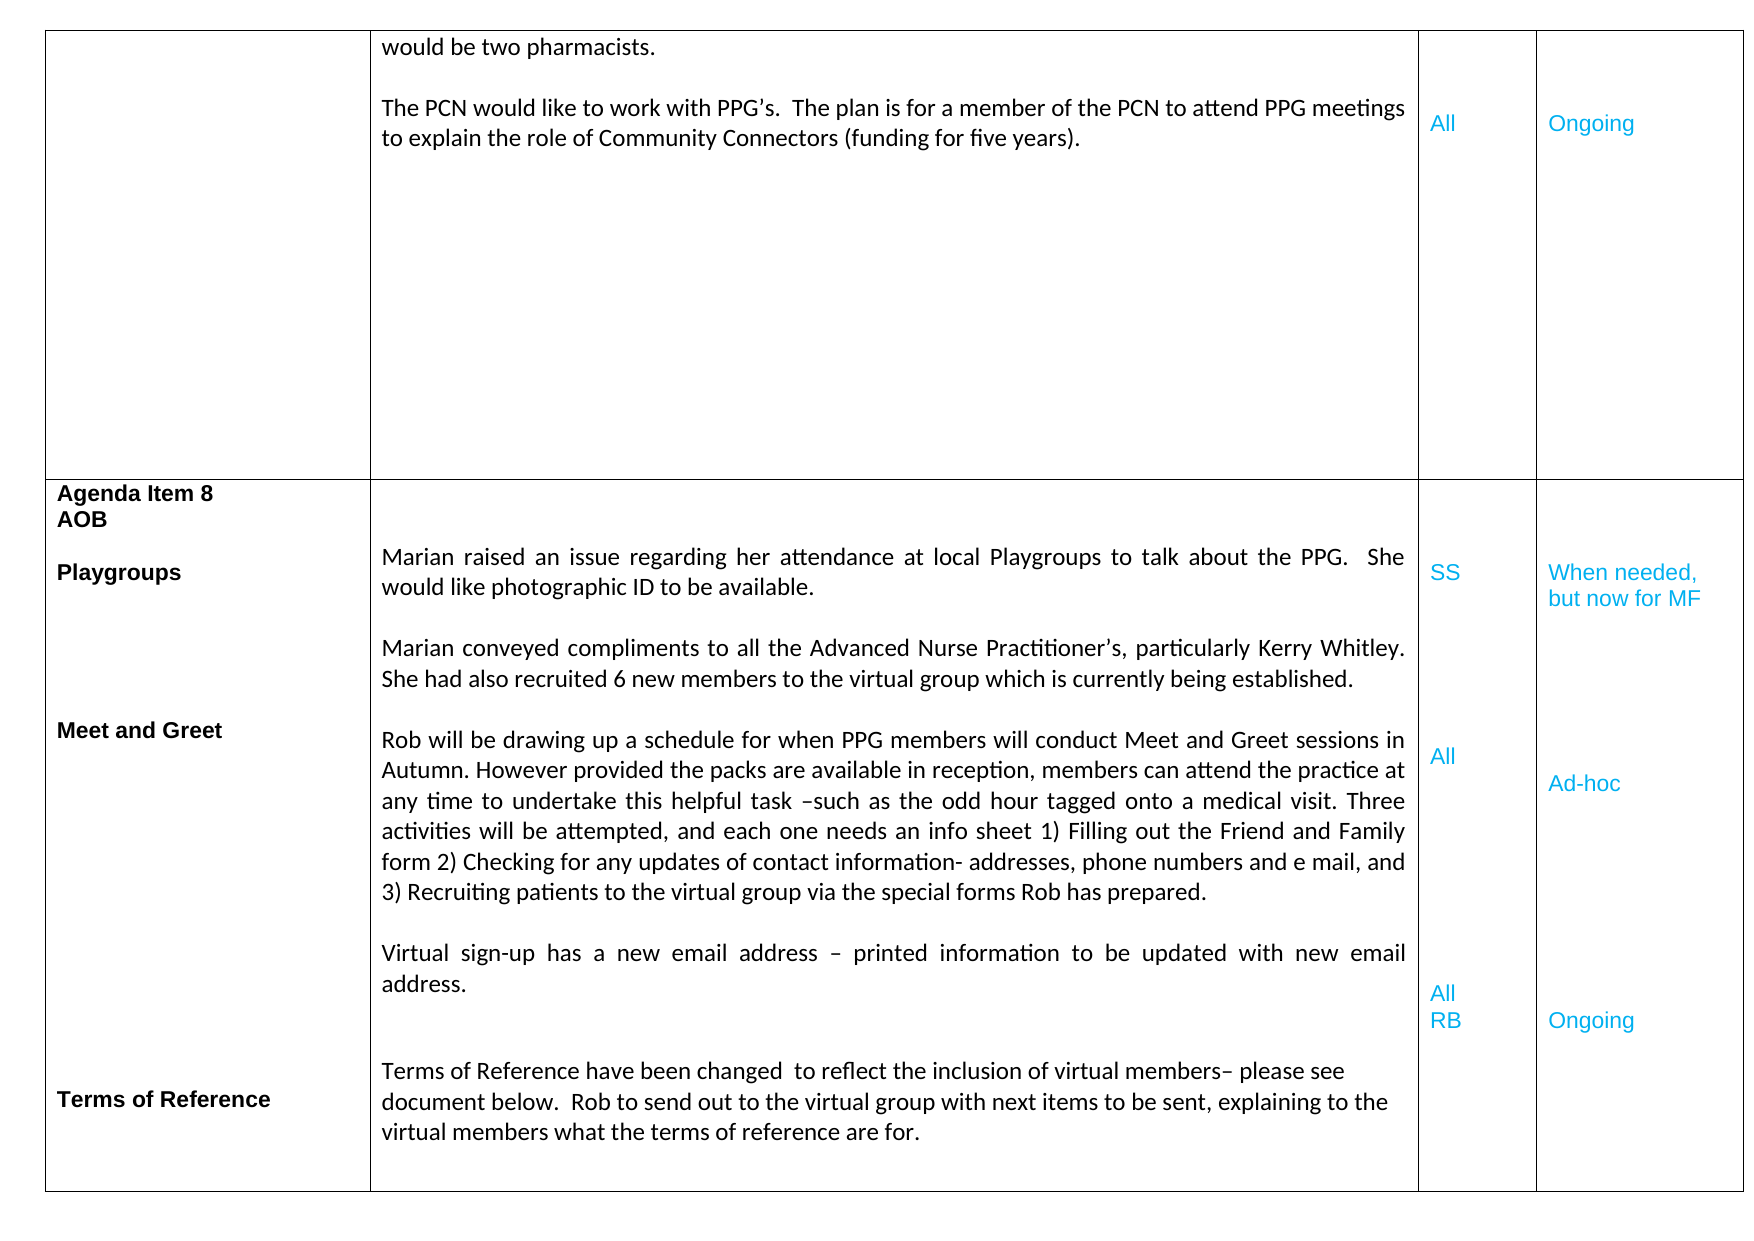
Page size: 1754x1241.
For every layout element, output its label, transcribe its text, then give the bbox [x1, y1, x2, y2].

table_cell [46, 31, 370, 479]
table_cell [46, 480, 370, 1191]
table_cell All [1419, 31, 1536, 479]
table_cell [1537, 480, 1743, 1191]
table_cell Ongoing [1537, 31, 1743, 479]
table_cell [371, 480, 1418, 1191]
table_cell SS All All RB SS [1419, 480, 1536, 1191]
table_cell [371, 31, 1418, 479]
